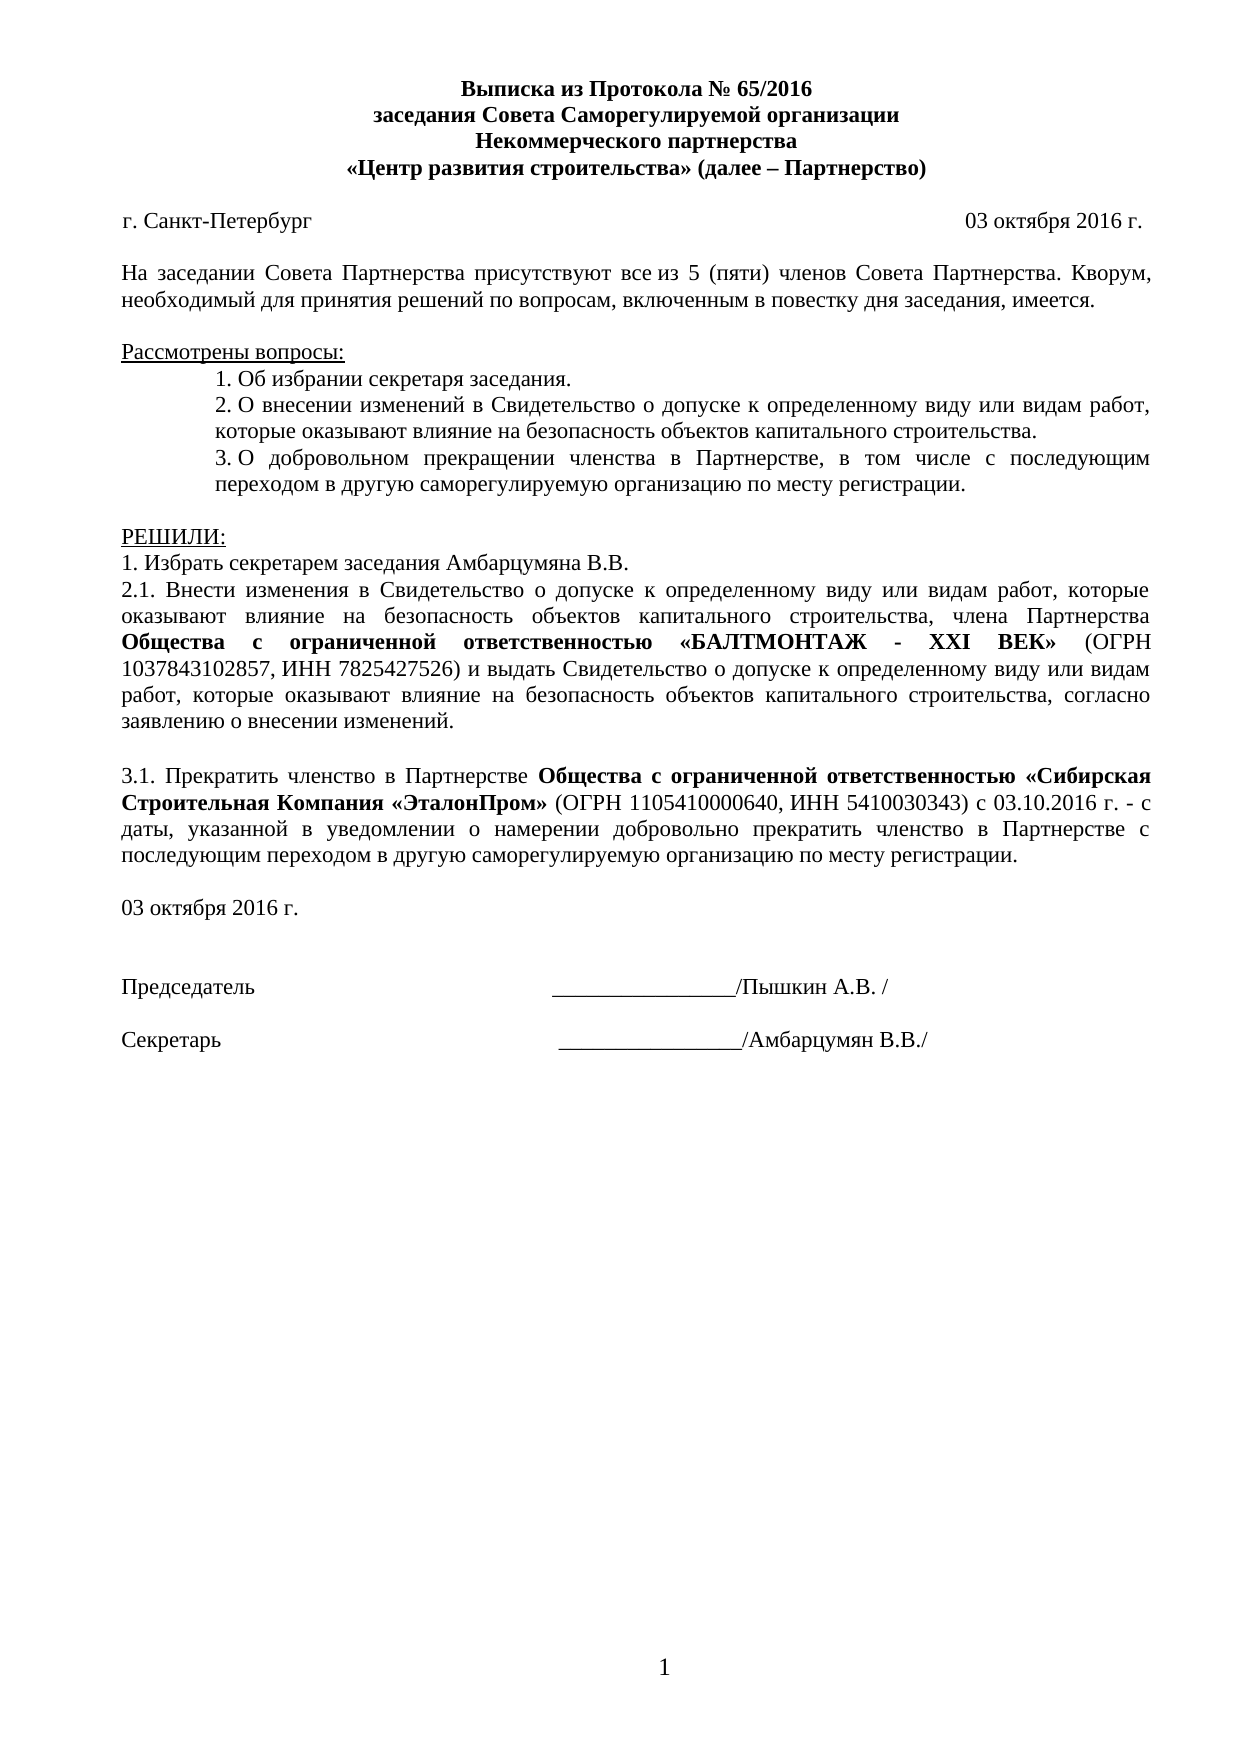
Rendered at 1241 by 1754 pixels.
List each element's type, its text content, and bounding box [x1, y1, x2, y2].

text 2.1. Внести изменения в Свидетельство о допуске к определенному виду или видам работ, которые оказывают влияние на безопасность объектов капитального строительства, члена Партнерства Общества с ограниченной ответственностью «БАЛТМОНТАЖ - XXI ВЕК» (ОГРН 1037843102857, ИНН 7825427526) и выдать Свидетельство о допуске к определенному виду или видам работ, которые оказывают влияние на безопасность объектов капитального строительства, согласно заявлению о внесении изменений. [121, 576, 1152, 734]
text 1. Избрать секретарем заседания Амбарцумяна В.В. [121, 549, 1152, 576]
text «Центр развития строительства» (далее – Партнерство) [121, 154, 1152, 180]
text Выписка из Протокола № 65/2016 [121, 75, 1152, 101]
text Некоммерческого партнерства [121, 128, 1152, 154]
text 3.1. Прекратить членство в Партнерстве Общества с ограниченной ответственностью «Сибирская Строительная Компания «ЭталонПром» (ОГРН 1105410000640, ИНН 5410030343) с 03.10.2016 г. - с даты, указанной в уведомлении о намерении добровольно прекратить членство в Партнерстве с последующим переходом в другую саморегулируемую организацию по месту регистрации. [121, 762, 1152, 868]
text заседания Совета Саморегулируемой организации [121, 101, 1152, 128]
text Рассмотрены вопросы: [121, 338, 1152, 365]
text РЕШИЛИ: [121, 523, 1152, 549]
text Секретарь ________________/Амбарцумян В.В./ [121, 1026, 1152, 1052]
text 2. О внесении изменений в Свидетельство о допуске к определенному виду или видам работ, которые оказывают влияние на безопасность объектов капитального строительства. [215, 391, 1152, 444]
text 1. Об избрании секретаря заседания. [215, 365, 1152, 391]
text Председатель ________________/Пышкин А.В. / [121, 973, 1152, 1000]
text 3. О добровольном прекращении членства в Партнерстве, в том числе с последующим переходом в другую саморегулируемую организацию по месту регистрации. [215, 444, 1152, 497]
text На заседании Совета Партнерства присутствуют все из 5 (пяти) членов Совета Партнерства. Кворум, необходимый для принятия решений по вопросам, включенным в повестку дня заседания, имеется. [121, 259, 1152, 312]
text 03 октября 2016 г. [121, 894, 1152, 921]
table_header г. Санкт-Петербург [111, 207, 632, 233]
table_header 03 октября 2016 г. [633, 207, 1154, 233]
